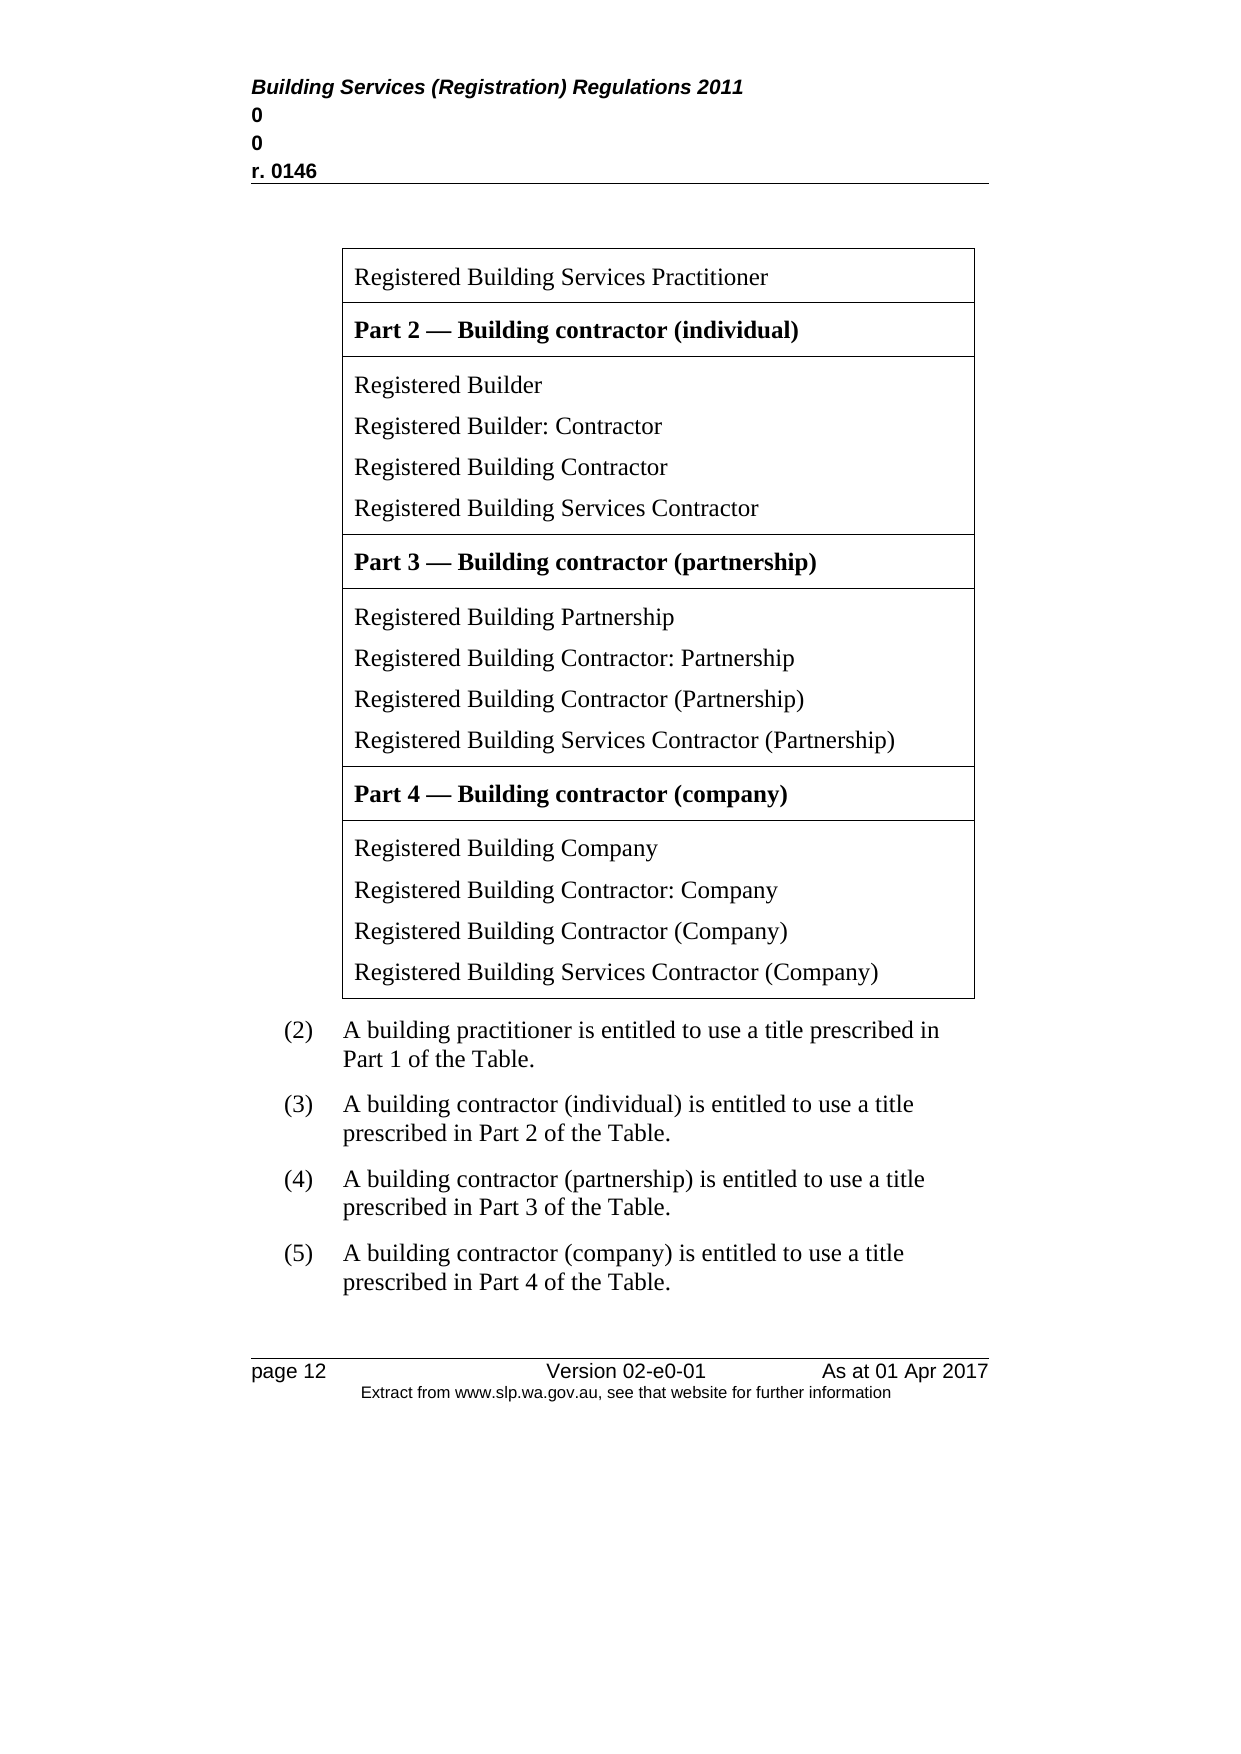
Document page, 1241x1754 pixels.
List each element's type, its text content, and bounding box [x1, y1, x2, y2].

table_cell Part 4 — Building contractor (company) [343, 767, 974, 820]
text (5) A building contractor (company) is entitled to use a title prescribed in Part 4 of the Table. [251, 1238, 989, 1295]
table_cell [343, 249, 974, 302]
table_cell Registered Builder Registered Builder: Contractor Registered Building Contractor Registered Building Services Contractor [343, 357, 974, 534]
text (2) A building practitioner is entitled to use a title prescribed in Part 1 of the Table. [251, 1015, 989, 1073]
table_cell Part 3 — Building contractor (partnership) [343, 535, 974, 588]
table_cell Registered Building Partnership Registered Building Contractor: Partnership Registered Building Contractor (Partnership) Registered Building Services Contractor (Partnership) [343, 589, 974, 766]
text (4) A building contractor (partnership) is entitled to use a title prescribed in Part 3 of the Table. [251, 1164, 989, 1221]
table_cell Registered Building Company Registered Building Contractor: Company Registered Building Contractor (Company) Registered Building Services Contractor (Company) [343, 821, 974, 998]
table_cell Part 2 — Building contractor (individual) [343, 303, 974, 356]
text (3) A building contractor (individual) is entitled to use a title prescribed in Part 2 of the Table. [251, 1089, 989, 1147]
